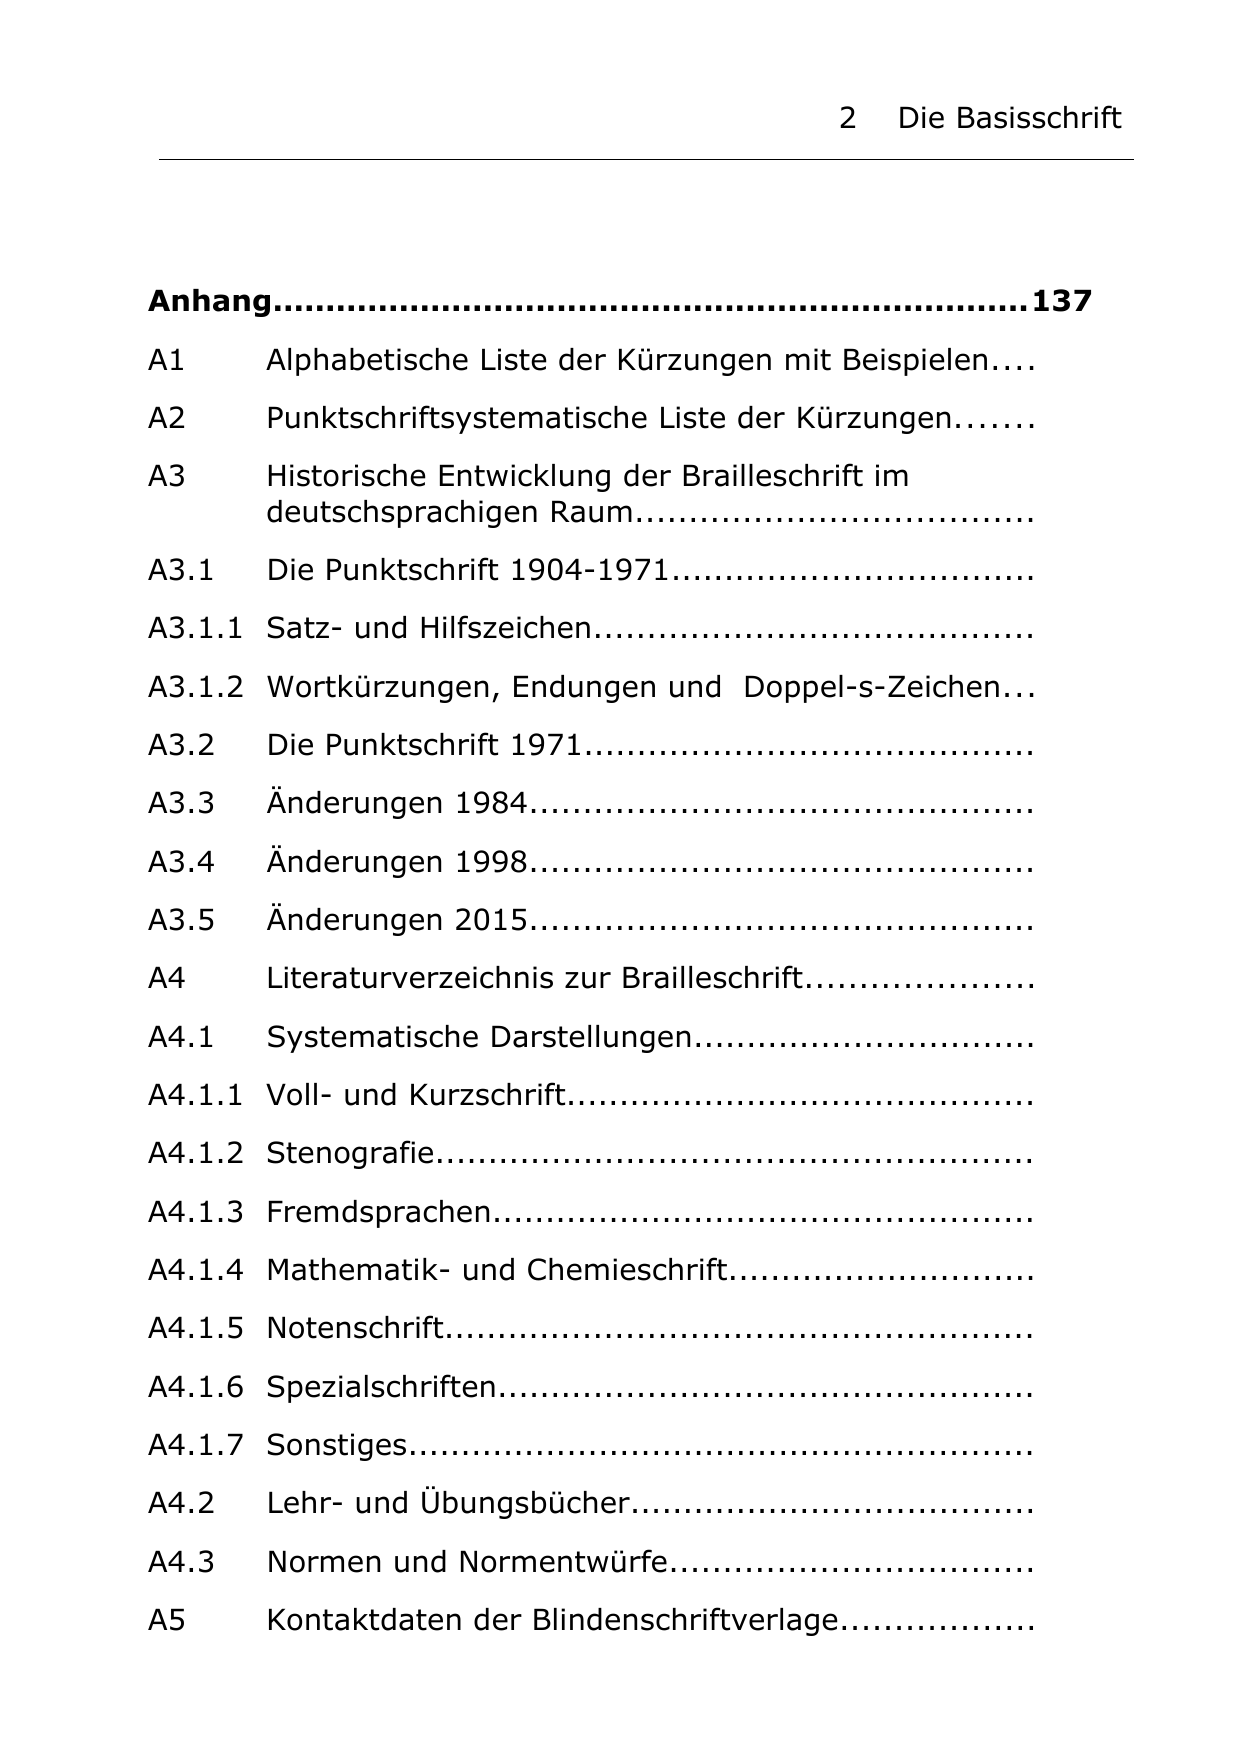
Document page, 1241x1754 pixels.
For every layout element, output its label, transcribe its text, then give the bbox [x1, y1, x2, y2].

text A5 Kontaktdaten der Blindenschriftverlage 287 [148, 1601, 1004, 1637]
text A4.1 Systematische Darstellungen 276 [148, 1018, 1004, 1053]
text A4.1.4 Mathematik- und Chemieschrift 279 [148, 1251, 1033, 1287]
text A3.1 Die Punktschrift 1904-1971 265 [148, 551, 1004, 587]
text A3 Historische Entwicklung der Brailleschrift im deutschsprachigen Raum 265 [148, 457, 1004, 528]
text A1 Alphabetische Liste der Kürzungen mit Beispielen 137 [148, 341, 1004, 376]
text A3.2 Die Punktschrift 1971 270 [148, 726, 1004, 762]
text A4.2 Lehr- und Übungsbücher 281 [148, 1484, 1004, 1520]
text A3.4 Änderungen 1998 273 [148, 843, 1004, 878]
text A4.1.7 Sonstiges 281 [148, 1426, 1033, 1462]
text A4.1.5 Notenschrift 279 [148, 1309, 1033, 1345]
text A4.3 Normen und Normentwürfe 285 [148, 1543, 1004, 1578]
text A4.1.3 Fremdsprachen 278 [148, 1193, 1033, 1228]
text A3.3 Änderungen 1984 273 [148, 784, 1004, 820]
text A4.1.1 Voll- und Kurzschrift 277 [148, 1076, 1033, 1112]
text A4.1.2 Stenografie 277 [148, 1134, 1033, 1170]
text A3.1.1 Satz- und Hilfszeichen 265 [148, 609, 1033, 645]
text A4 Literaturverzeichnis zur Brailleschrift 276 [148, 959, 1004, 995]
text Anhang 137 [148, 282, 1033, 318]
text A3.5 Änderungen 2015 275 [148, 901, 1004, 937]
text A4.1.6 Spezialschriften 280 [148, 1368, 1033, 1403]
text A3.1.2 Wortkürzungen, Endungen und Doppel-s-Zeichen 266 [148, 668, 1033, 703]
text A2 Punktschriftsystematische Liste der Kürzungen 258 [148, 399, 1004, 434]
